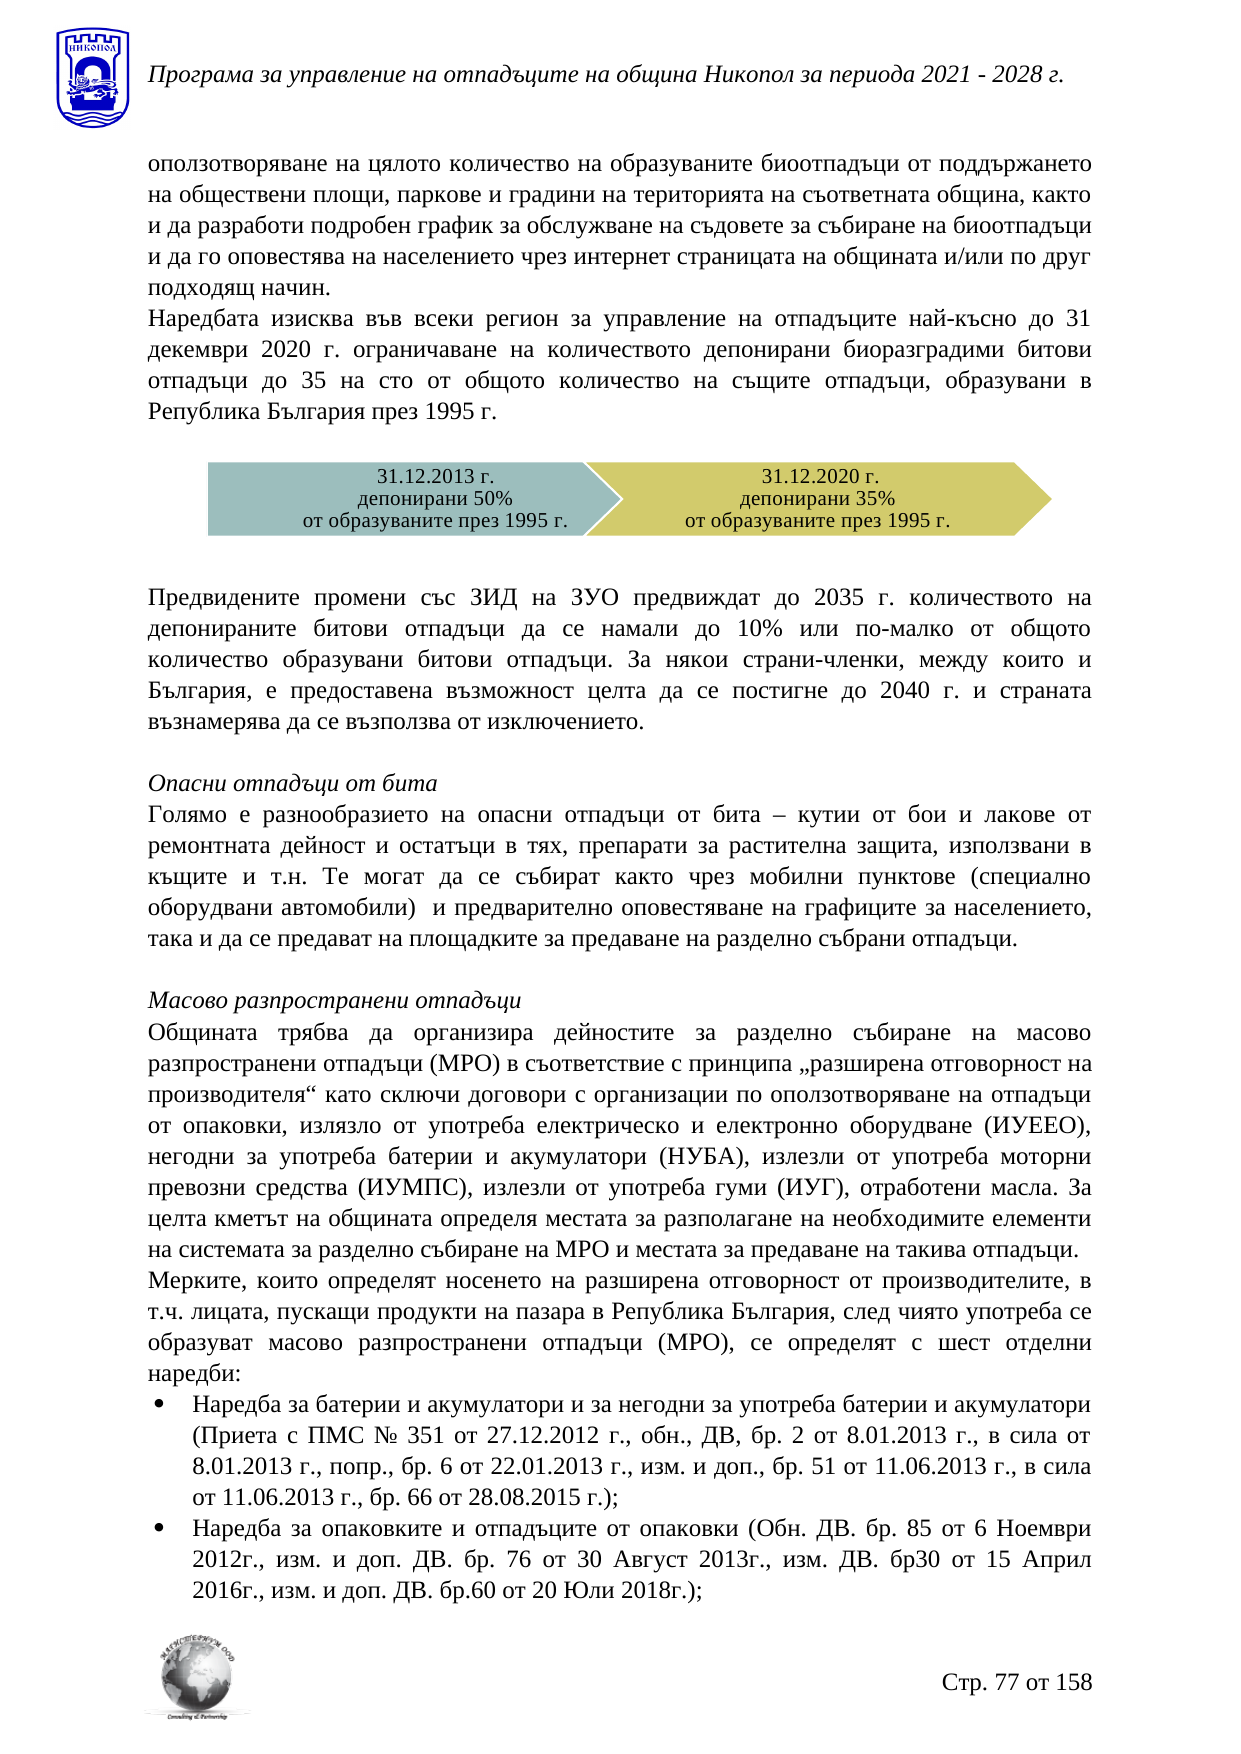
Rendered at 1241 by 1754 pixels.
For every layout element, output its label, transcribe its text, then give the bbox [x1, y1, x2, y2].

list Наредба за батерии и акумулатори и за негодни за употреба батерии и акумулатори (Приета с ПМС № 351 от 27.12.2012 г., обн., ДВ, бр. 2 от 8.01.2013 г., в сила от 8.01.2013 г., попр., бр. 6 от 22.01.2013 г., изм. и доп., бр. 51 от 11.06.2013 г., в сила от 11.06.2013 г., бр. 66 от 28.08.2015 г.); [154, 1389, 1093, 1511]
text Опасни отпадъци от бита [148, 768, 1093, 797]
text Общината трябва да организира дейностите за разделно събиране на масово разпространени отпадъци (МРО) в съответствие с принципа „разширена отговорност на производителя“ като сключи договори с организации по оползотворяване на отпадъци от опаковки, излязло от употреба електрическо и електронно оборудване (ИУЕЕО), негодни за употреба батерии и акумулатори (НУБА), излезли от употреба моторни превозни средства (ИУМПС), излезли от употреба гуми (ИУГ), отработени масла. За целта кметът на общината определя местата за разполагане на необходимите елементи на системата за разделно събиране на МРО и местата за предаване на такива отпадъци. [148, 1017, 1093, 1263]
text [148, 148, 1093, 301]
text Масово разпространени отпадъци [148, 986, 1093, 1014]
text Голямо е разнообразието на опасни отпадъци от бита – кутии от бои и лакове от ремонтната дейност и остатъци в тях, препарати за растителна защита, използвани в къщите и т.н. Те могат да се събират както чрез мобилни пунктове (специално оборудвани автомобили) и предварително оповестяване на графиците за населението, така и да се предават на площадките за предаване на разделно събрани отпадъци. [148, 799, 1093, 952]
text Мерките, които определят носенето на разширена отговорност от производителите, в т.ч. лицата, пускащи продукти на пазара в Република България, след чиято употреба се образуват масово разпространени отпадъци (МРО), се определят с шест отделни наредби: [148, 1265, 1093, 1387]
list Наредба за опаковките и отпадъците от опаковки (Обн. ДВ. бр. 85 от 6 Ноември 2012г., изм. и доп. ДВ. бр. 76 от 30 Август 2013г., изм. ДВ. бр30 от 15 Април 2016г., изм. и доп. ДВ. бр.60 от 20 Юли 2018г.); [154, 1513, 1093, 1604]
text Наредбата изисква във всеки регион за управление на отпадъците най-късно до 31 декември 2020 г. ограничаване на количеството депонирани биоразградими битови отпадъци до 35 на сто от общото количество на същите отпадъци, образувани в Република България през 1995 г. [148, 303, 1093, 425]
text Предвидените промени със ЗИД на ЗУО предвиждат до 2035 г. количеството на депонираните битови отпадъци да се намали до 10% или по-малко от общото количество образувани битови отпадъци. За някои страни-членки, между които и България, е предоставена възможност целта да се постигне до 2040 г. и страната възнамерява да се възползва от изключението. [148, 582, 1093, 735]
picture [53, 25, 132, 130]
picture [143, 1623, 252, 1732]
